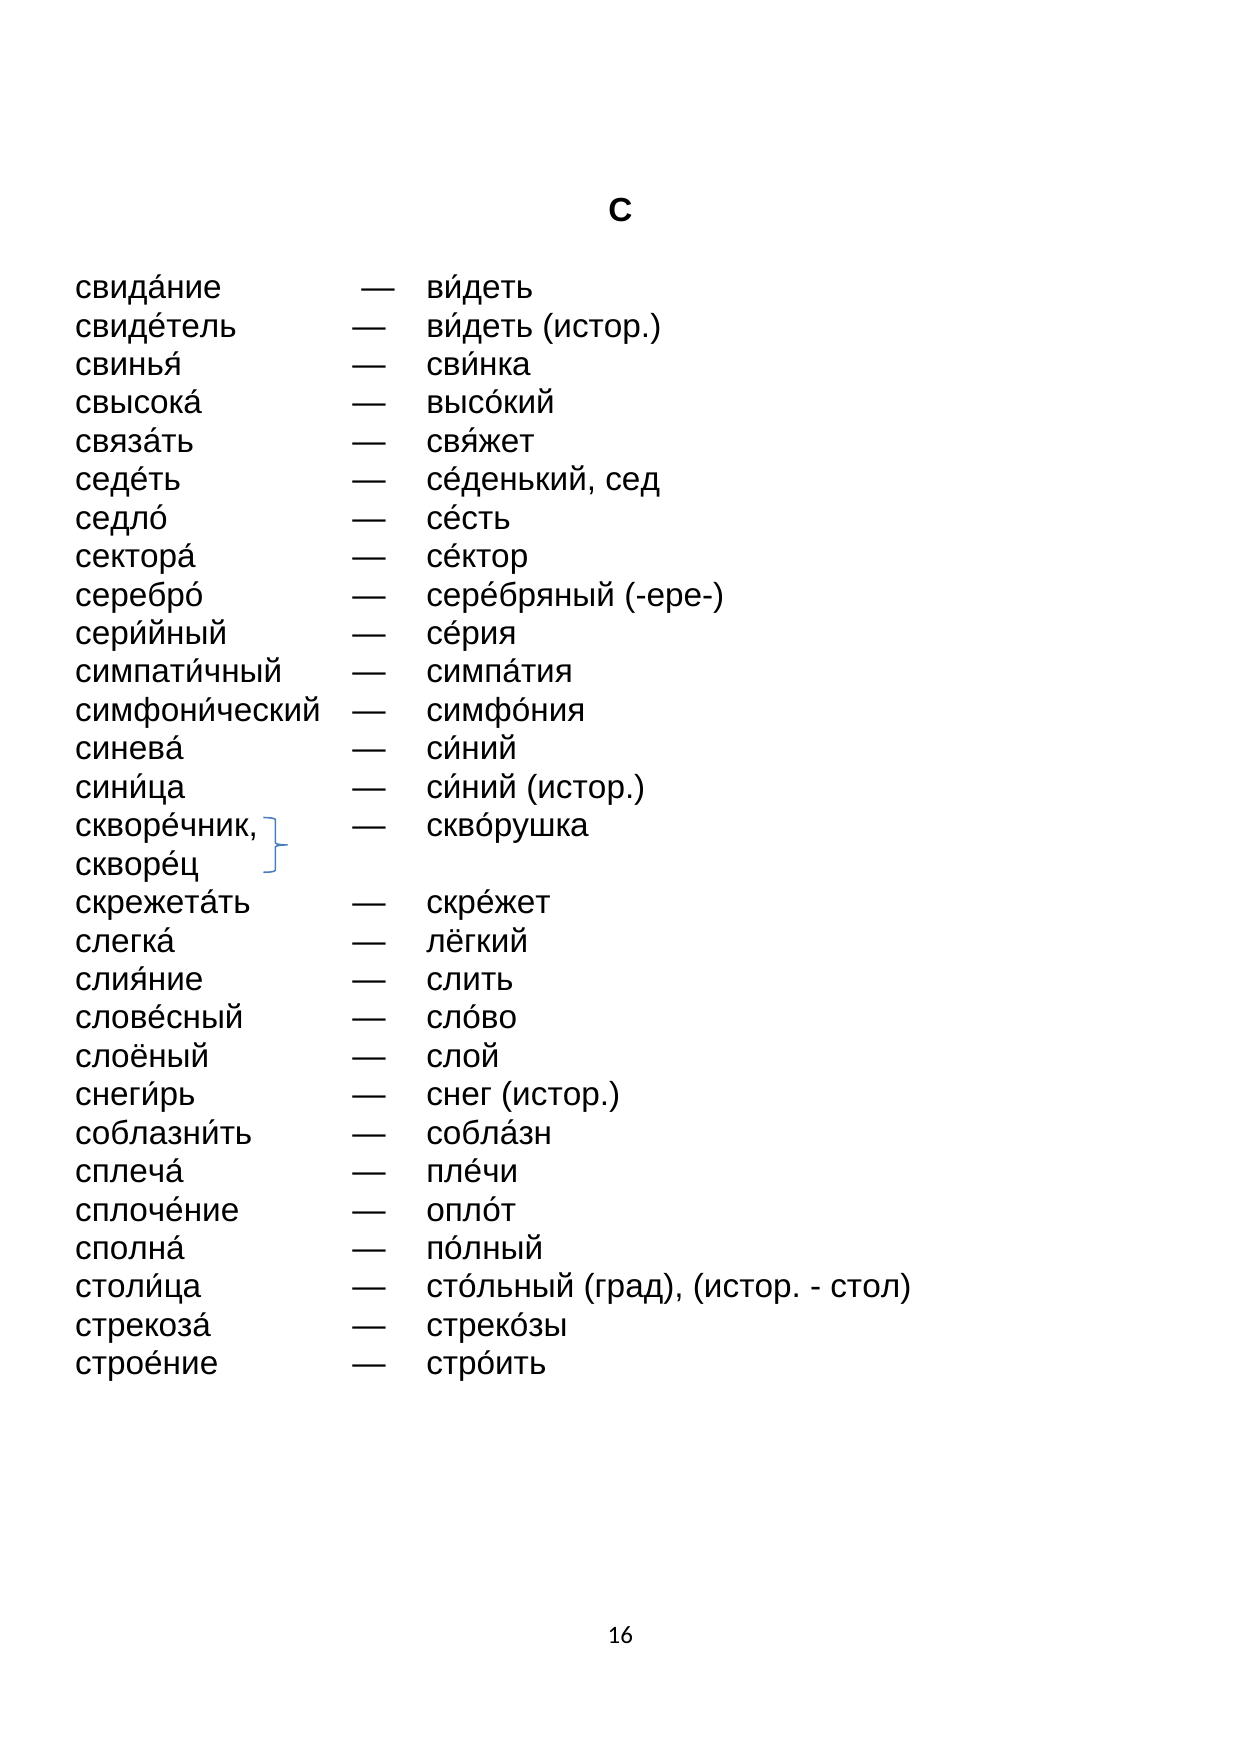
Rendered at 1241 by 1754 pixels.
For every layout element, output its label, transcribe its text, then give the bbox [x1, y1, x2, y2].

table_cell синева́ [64, 729, 341, 767]
table_cell — [341, 383, 415, 421]
table_cell связа́ть [64, 421, 341, 459]
table_cell — [341, 921, 415, 959]
table_cell — [341, 1344, 415, 1382]
table_cell скрежета́ть [64, 882, 341, 921]
table_cell симпати́чный [64, 652, 341, 690]
table_cell — [341, 459, 415, 498]
table_cell свя́жет [415, 421, 1176, 459]
table_cell — [341, 575, 415, 613]
table_cell сплеча́ [64, 1151, 341, 1190]
table_cell сини́ца [64, 767, 341, 805]
table_cell седе́ть [64, 459, 341, 498]
table_cell стреко́зы [415, 1305, 1176, 1343]
table_cell опло́т [415, 1190, 1176, 1228]
table_cell — [341, 344, 415, 382]
table_cell сви́нка [415, 344, 1176, 382]
table_cell свинья́ [64, 344, 341, 382]
table_cell свысока́ [64, 383, 341, 421]
table_cell — [341, 498, 415, 536]
table_cell серебро́ [64, 575, 341, 613]
text С [75, 190, 1165, 229]
table_cell лёгкий [415, 921, 1176, 959]
table_cell се́рия [415, 613, 1176, 652]
table_cell — [341, 690, 415, 728]
table_cell седло́ [64, 498, 341, 536]
table_cell — [341, 613, 415, 652]
table_cell — [341, 959, 415, 997]
table_cell — [341, 306, 415, 344]
table_cell — [341, 998, 415, 1036]
table_cell — [341, 1190, 415, 1228]
table_cell — [341, 1074, 415, 1113]
table_cell — [341, 1151, 415, 1190]
table_cell соблазни́ть [64, 1113, 341, 1151]
table_cell сто́льный (град), (истор. - стол) [415, 1267, 1176, 1305]
table_cell собла́зн [415, 1113, 1176, 1151]
table_cell свиде́тель [64, 306, 341, 344]
table_cell си́ний [415, 729, 1176, 767]
table_cell скре́жет [415, 882, 1176, 921]
table_header свида́ние [64, 267, 341, 306]
table_cell се́ктор [415, 536, 1176, 575]
table_cell — [341, 1305, 415, 1343]
table_cell снег (истор.) [415, 1074, 1176, 1113]
table_cell — [341, 1113, 415, 1151]
table_cell — [341, 1036, 415, 1074]
table_cell стро́ить [415, 1344, 1176, 1382]
table_cell строе́ние [64, 1344, 341, 1382]
table_cell — [341, 767, 415, 805]
table_cell пле́чи [415, 1151, 1176, 1190]
table_cell се́денький, сед [415, 459, 1176, 498]
table_cell сере́бряный (-ере-) [415, 575, 1176, 613]
table_cell сери́йный [64, 613, 341, 652]
table_header — [341, 267, 415, 306]
table_cell си́ний (истор.) [415, 767, 1176, 805]
table_cell слить [415, 959, 1176, 997]
table_cell слой [415, 1036, 1176, 1074]
table_cell ви́деть (истор.) [415, 306, 1176, 344]
table_cell сло́во [415, 998, 1176, 1036]
table_header ви́деть [415, 267, 1176, 306]
table_cell слегка́ [64, 921, 341, 959]
table_cell слия́ние [64, 959, 341, 997]
table_cell — [341, 882, 415, 921]
table_cell слове́сный [64, 998, 341, 1036]
table_cell снеги́рь [64, 1074, 341, 1113]
table_cell — [341, 536, 415, 575]
table_cell — [341, 421, 415, 459]
table_cell се́сть [415, 498, 1176, 536]
table_cell — [341, 1267, 415, 1305]
table_cell — [341, 652, 415, 690]
table_cell высо́кий [415, 383, 1176, 421]
table_cell симфони́ческий [64, 690, 341, 728]
table_cell стрекоза́ [64, 1305, 341, 1343]
table_cell — [341, 1228, 415, 1267]
table_cell симпа́тия [415, 652, 1176, 690]
table_cell — [341, 729, 415, 767]
table_cell столи́ца [64, 1267, 341, 1305]
table_cell скворе́чник, скворе́ц [64, 805, 341, 882]
table_cell сплоче́ние [64, 1190, 341, 1228]
table_cell — [341, 805, 415, 882]
table_cell симфо́ния [415, 690, 1176, 728]
table_cell по́лный [415, 1228, 1176, 1267]
table_cell скво́рушка [415, 805, 1176, 882]
table_cell сполна́ [64, 1228, 341, 1267]
table_cell сектора́ [64, 536, 341, 575]
table_cell слоёный [64, 1036, 341, 1074]
